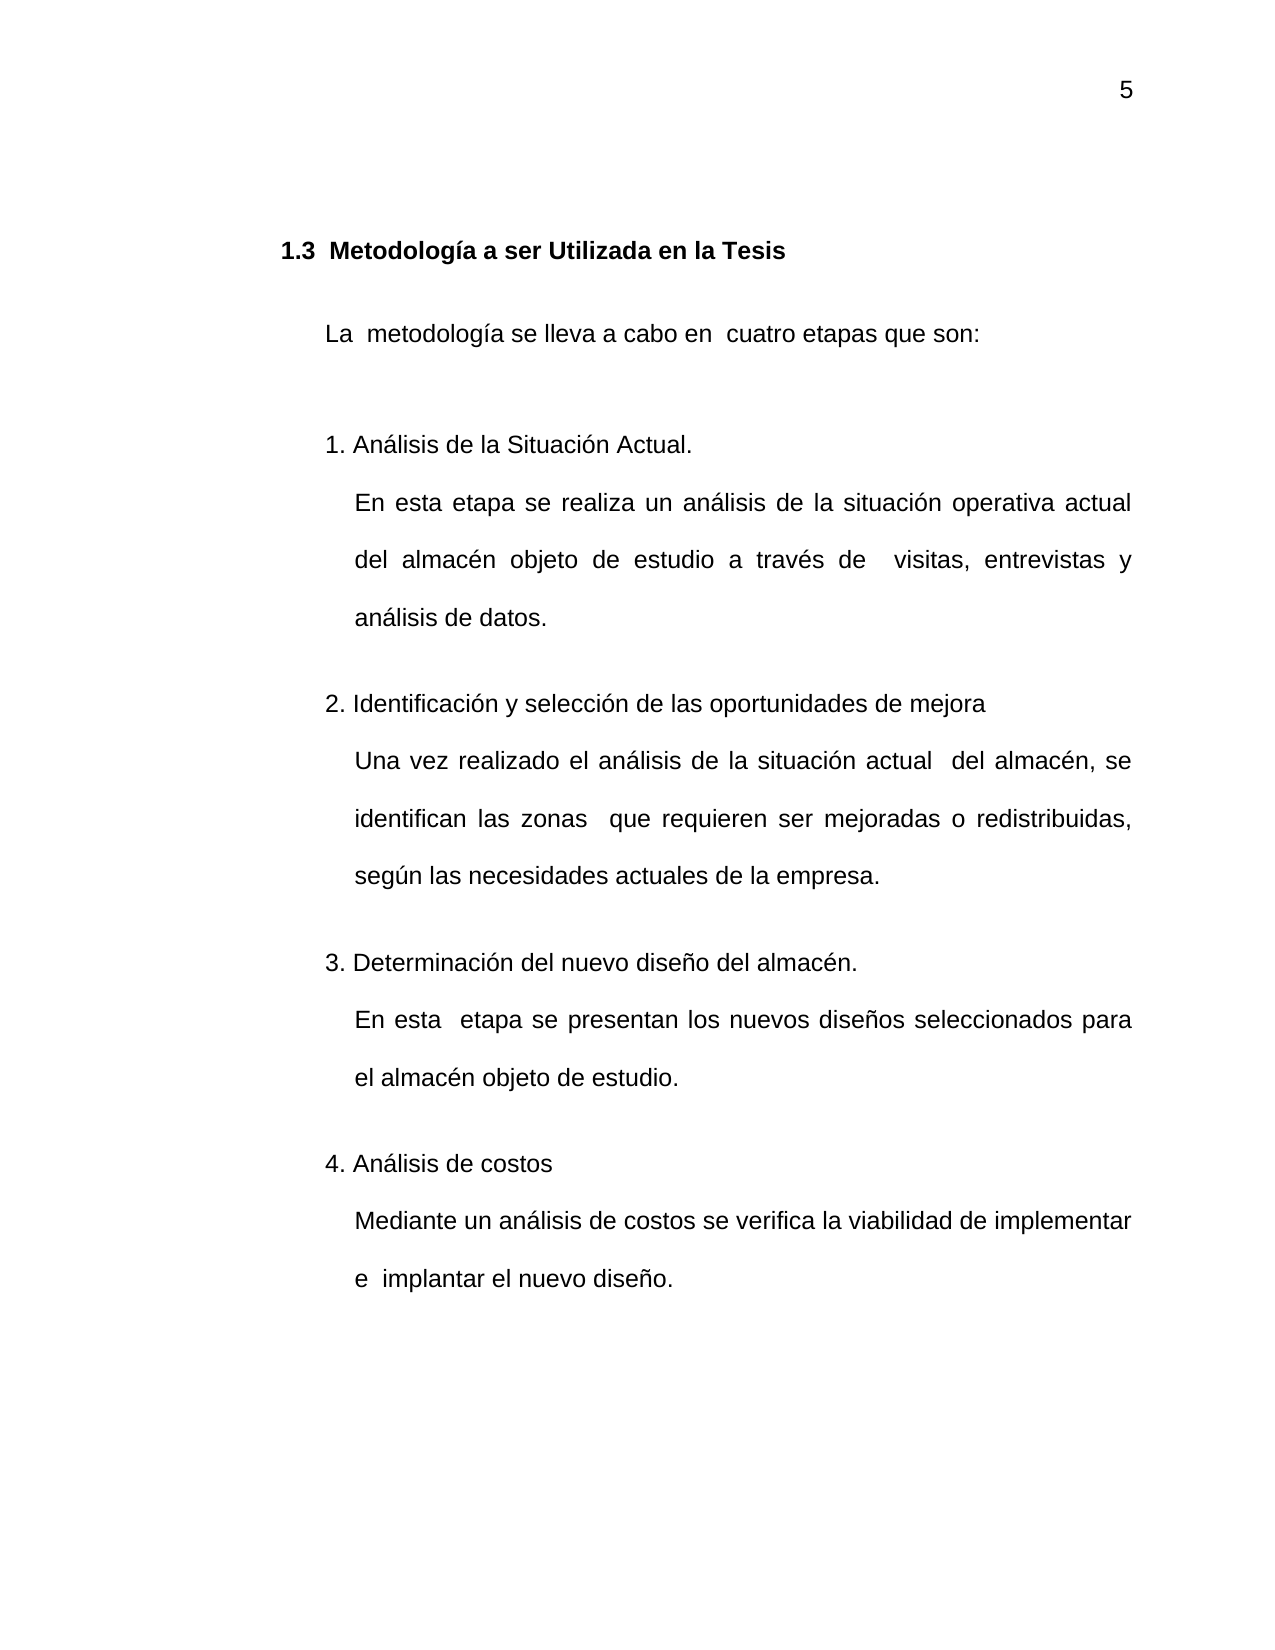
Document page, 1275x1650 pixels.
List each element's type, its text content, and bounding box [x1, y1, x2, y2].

text Mediante un análisis de costos se verifica la viabilidad de implementar e implantar el nuevo diseño. [354, 1206, 1133, 1292]
text En esta etapa se realiza un análisis de la situación operativa actual del almacén objeto de estudio a través de visitas, entrevistas y análisis de datos. [354, 487, 1133, 631]
text 2. Identificación y selección de las oportunidades de mejora [325, 689, 1133, 717]
text 1. Análisis de la Situación Actual. [325, 430, 1133, 459]
text En esta etapa se presentan los nuevos diseños seleccionados para el almacén objeto de estudio. [354, 1005, 1133, 1091]
text La metodología se lleva a cabo en cuatro etapas que son: [325, 319, 1133, 347]
text 4. Análisis de costos [325, 1149, 1133, 1177]
text 1.3 Metodología a ser Utilizada en la Tesis [281, 236, 1133, 265]
text 3. Determinación del nuevo diseño del almacén. [325, 947, 1133, 976]
text Una vez realizado el análisis de la situación actual del almacén, se identifican las zonas que requieren ser mejoradas o redistribuidas, según las necesidades actuales de la empresa. [354, 746, 1133, 890]
